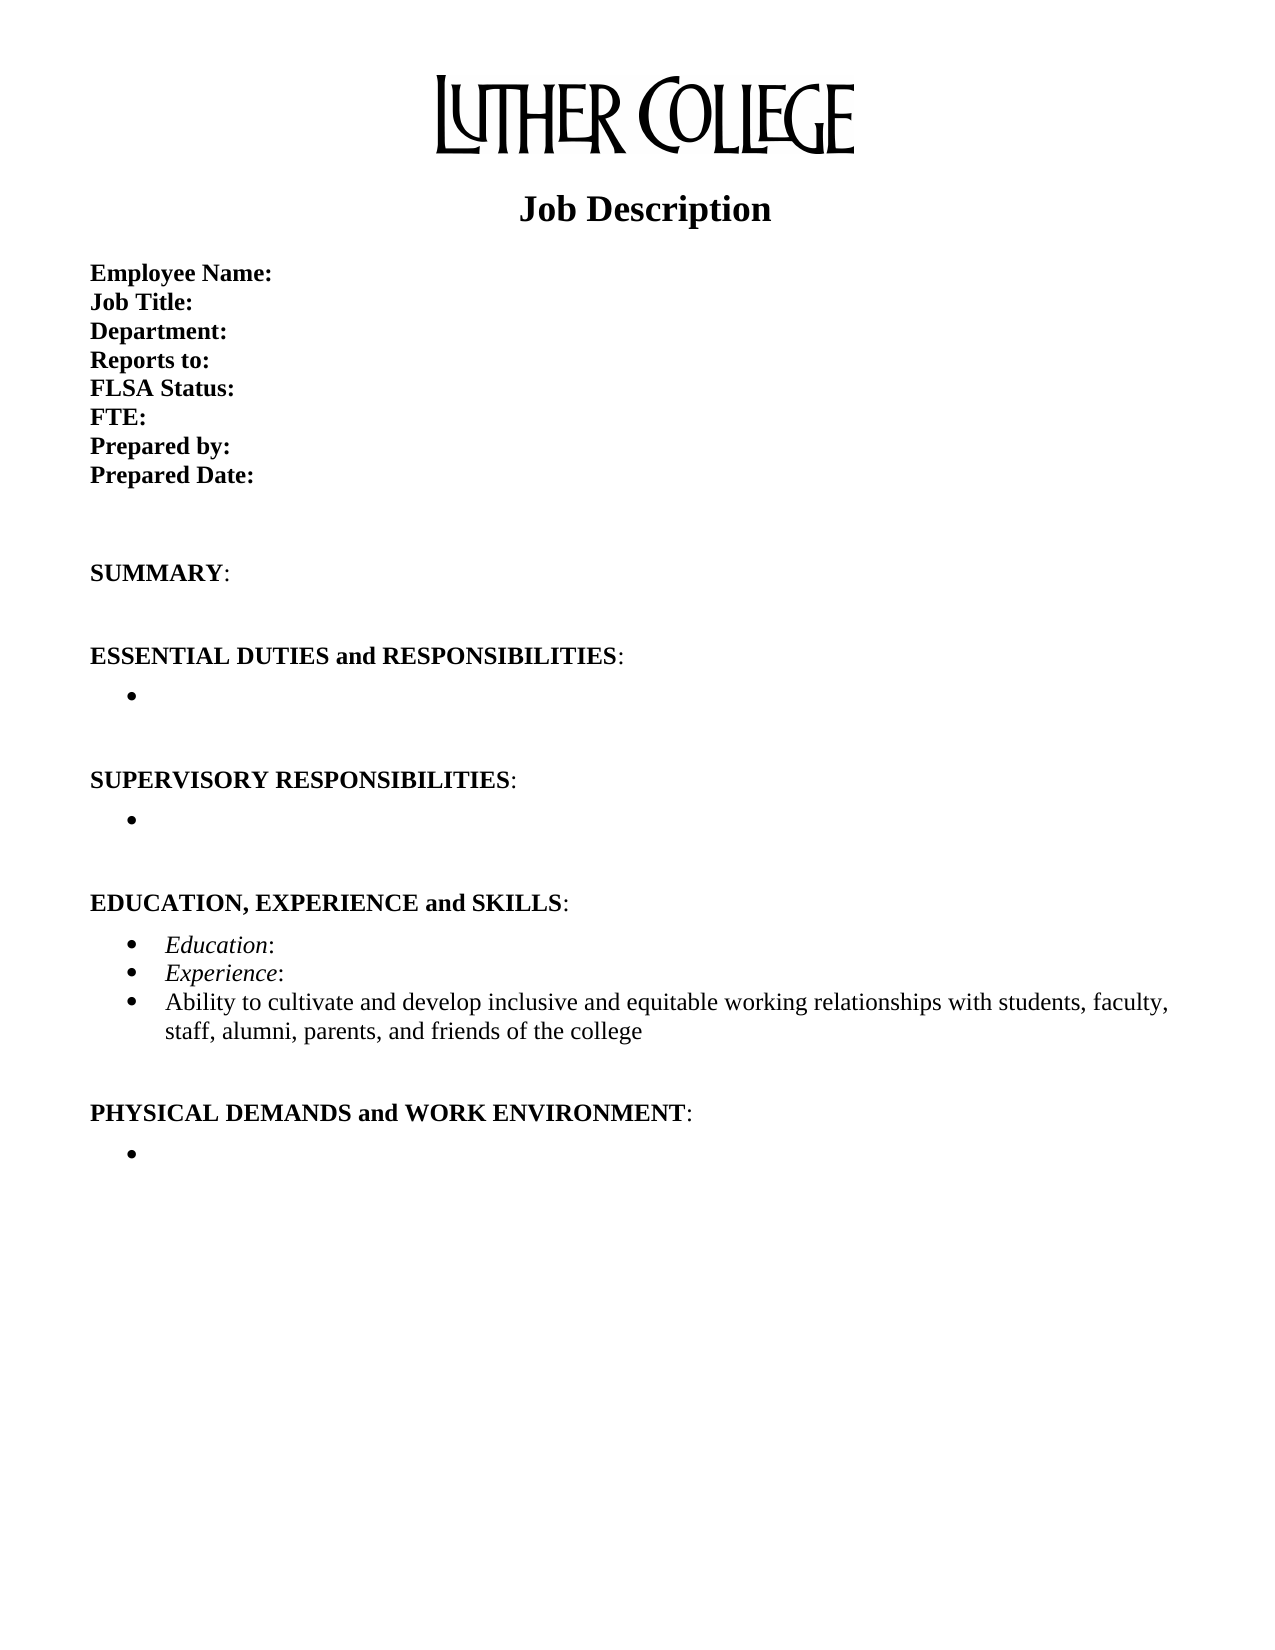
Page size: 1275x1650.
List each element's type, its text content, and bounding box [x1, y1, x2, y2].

text SUPERVISORY RESPONSIBILITIES: [90, 765, 1200, 793]
text Department: [90, 316, 1200, 345]
picture [436, 75, 854, 154]
text ESSENTIAL DUTIES and RESPONSIBILITIES: [90, 641, 1200, 670]
text Job Description [90, 187, 1200, 230]
text EDUCATION, EXPERIENCE and SKILLS: [90, 888, 1200, 917]
list Experience: [127, 958, 1200, 987]
text Job Title: [90, 287, 1200, 316]
text FLSA Status: [90, 373, 1200, 402]
list Ability to cultivate and develop inclusive and equitable working relationships with students, faculty, staff, alumni, parents, and friends of the college [127, 987, 1200, 1045]
text Prepared by: [90, 431, 1200, 460]
text SUMMARY: [90, 558, 1200, 587]
list Education: [127, 930, 1200, 958]
text Reports to: [90, 345, 1200, 373]
text PHYSICAL DEMANDS and WORK ENVIRONMENT: [90, 1098, 1200, 1127]
text Prepared Date: [90, 460, 1200, 488]
text Employee Name: [90, 258, 1200, 287]
text FTE: [90, 402, 1200, 431]
